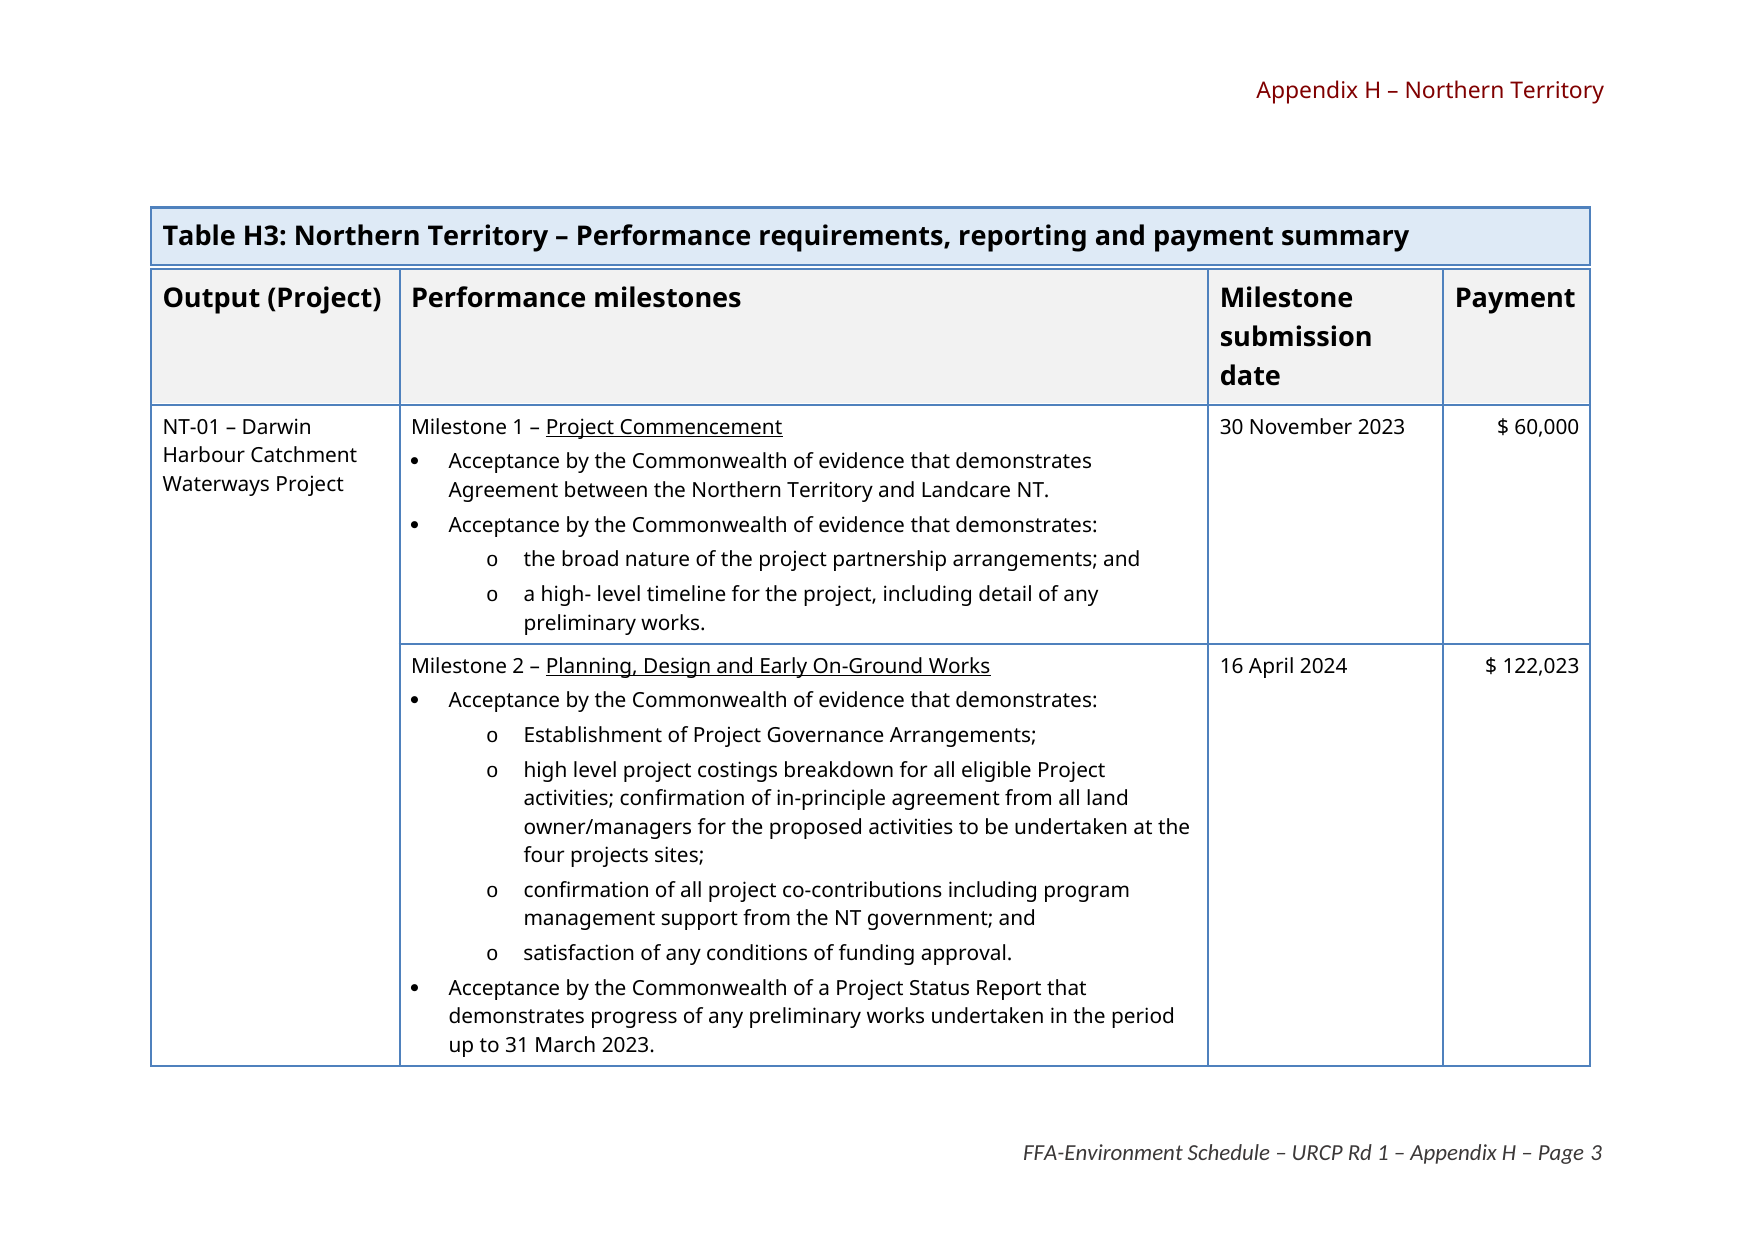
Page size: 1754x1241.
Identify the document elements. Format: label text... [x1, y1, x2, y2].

table_header Table H3: Northern Territory – Performance requirements, reporting and payment summary [152, 209, 1589, 264]
table_header Payment [1444, 270, 1589, 403]
table_cell 16 April 2024 [1209, 645, 1442, 1064]
table_cell $ 122,023 [1444, 645, 1589, 1064]
table_cell $ 60,000 [1444, 406, 1589, 642]
table_cell 30 November 2023 [1209, 406, 1442, 642]
table_header Output (Project) [152, 270, 399, 403]
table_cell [401, 645, 1207, 1064]
table_header Milestone submission date [1209, 270, 1442, 403]
table_header Performance milestones [401, 270, 1207, 403]
table_cell NT-01 – Darwin Harbour Catchment Waterways Project [152, 406, 399, 1064]
table_cell Milestone 1 – Project Commencement Acceptance by the Commonwealth of evidence that demonstrates Agreement between the Northern Territory and Landcare NT. Acceptance by the Commonwealth of evidence that demonstrates: the broad nature of the project partnership arrangements; and a high- level timeline for the project, including detail of any preliminary works. [401, 406, 1207, 642]
